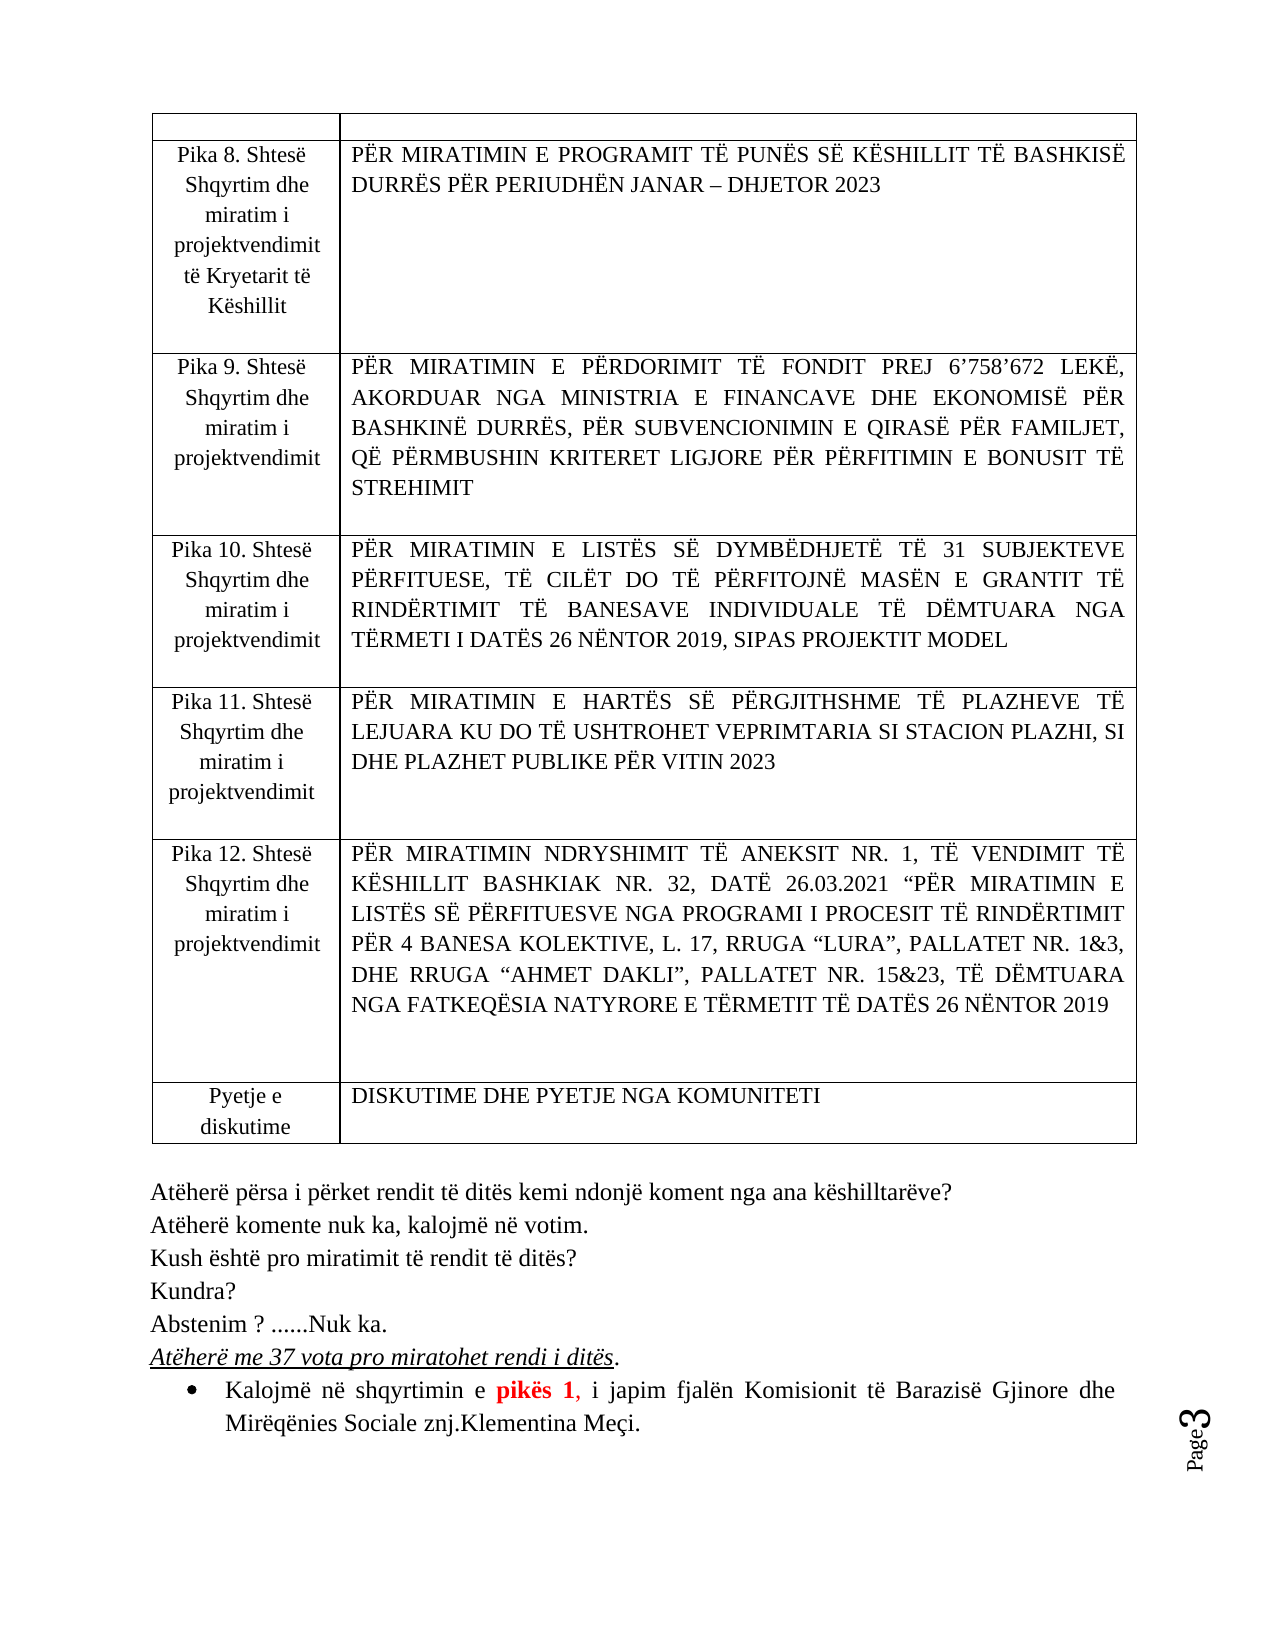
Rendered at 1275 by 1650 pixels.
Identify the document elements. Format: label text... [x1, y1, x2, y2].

table_cell PËR MIRATIMIN E LISTËS SË DYMBËDHJETË TË 31 SUBJEKTEVE PËRFITUESE, TË CILËT DO TË PËRFITOJNË MASËN E GRANTIT TË RINDËRTIMIT TË BANESAVE INDIVIDUALE TË DËMTUARA NGA TËRMETI I DATËS 26 NËNTOR 2019, SIPAS PROJEKTIT MODEL [341, 536, 1136, 687]
table_cell Pika 12. Shtesë Shqyrtim dhe miratim i projektvendimit [153, 840, 339, 1082]
list Kalojmë në shqyrtimin e pikës 1, i japim fjalën Komisionit të Barazisë Gjinore dhe Mirëqënies Sociale znj.Klementina Meçi. [187, 1375, 1116, 1437]
text Atëherë me 37 vota pro miratohet rendi i ditës. [150, 1342, 1116, 1371]
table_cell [341, 114, 1136, 140]
table_cell PËR MIRATIMIN E PROGRAMIT TË PUNËS SË KËSHILLIT TË BASHKISË DURRËS PËR PERIUDHËN JANAR – DHJETOR 2023 [341, 141, 1136, 352]
table_cell PËR MIRATIMIN E HARTËS SË PËRGJITHSHME TË PLAZHEVE TË LEJUARA KU DO TË USHTROHET VEPRIMTARIA SI STACION PLAZHI, SI DHE PLAZHET PUBLIKE PËR VITIN 2023 [341, 688, 1136, 839]
list Atëherë përsa i përket rendit të ditës kemi ndonjë koment nga ana këshilltarëve? [150, 1177, 1116, 1206]
table_cell Pika 10. Shtesë Shqyrtim dhe miratim i projektvendimit [153, 536, 339, 687]
table_cell Pika 9. Shtesë Shqyrtim dhe miratim i projektvendimit [153, 354, 339, 535]
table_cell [153, 114, 339, 140]
table_cell Pika 8. Shtesë Shqyrtim dhe miratim i projektvendimit të Kryetarit të Këshillit [153, 141, 339, 352]
text Atëherë komente nuk ka, kalojmë në votim. [150, 1210, 1116, 1239]
table_cell PËR MIRATIMIN E PËRDORIMIT TË FONDIT PREJ 6’758’672 LEKË, AKORDUAR NGA MINISTRIA E FINANCAVE DHE EKONOMISË PËR BASHKINË DURRËS, PËR SUBVENCIONIMIN E QIRASË PËR FAMILJET, QË PËRMBUSHIN KRITERET LIGJORE PËR PËRFITIMIN E BONUSIT TË STREHIMIT [341, 354, 1136, 535]
text Abstenim ? ......Nuk ka. [150, 1309, 1116, 1338]
table_cell Pika 11. Shtesë Shqyrtim dhe miratim i projektvendimit [153, 688, 339, 839]
text Kundra? [150, 1276, 1116, 1305]
text Kush është pro miratimit të rendit të ditës? [150, 1243, 1116, 1272]
table_cell Pyetje e diskutime [153, 1083, 339, 1143]
table_cell DISKUTIME DHE PYETJE NGA KOMUNITETI [341, 1083, 1136, 1143]
table_cell PËR MIRATIMIN NDRYSHIMIT TË ANEKSIT NR. 1, TË VENDIMIT TË KËSHILLIT BASHKIAK NR. 32, DATË 26.03.2021 “PËR MIRATIMIN E LISTËS SË PËRFITUESVE NGA PROGRAMI I PROCESIT TË RINDËRTIMIT PËR 4 BANESA KOLEKTIVE, L. 17, RRUGA “LURA”, PALLATET NR. 1&3, DHE RRUGA “AHMET DAKLI”, PALLATET NR. 15&23, TË DËMTUARA NGA FATKEQËSIA NATYRORE E TËRMETIT TË DATËS 26 NËNTOR 2019 [341, 840, 1136, 1082]
